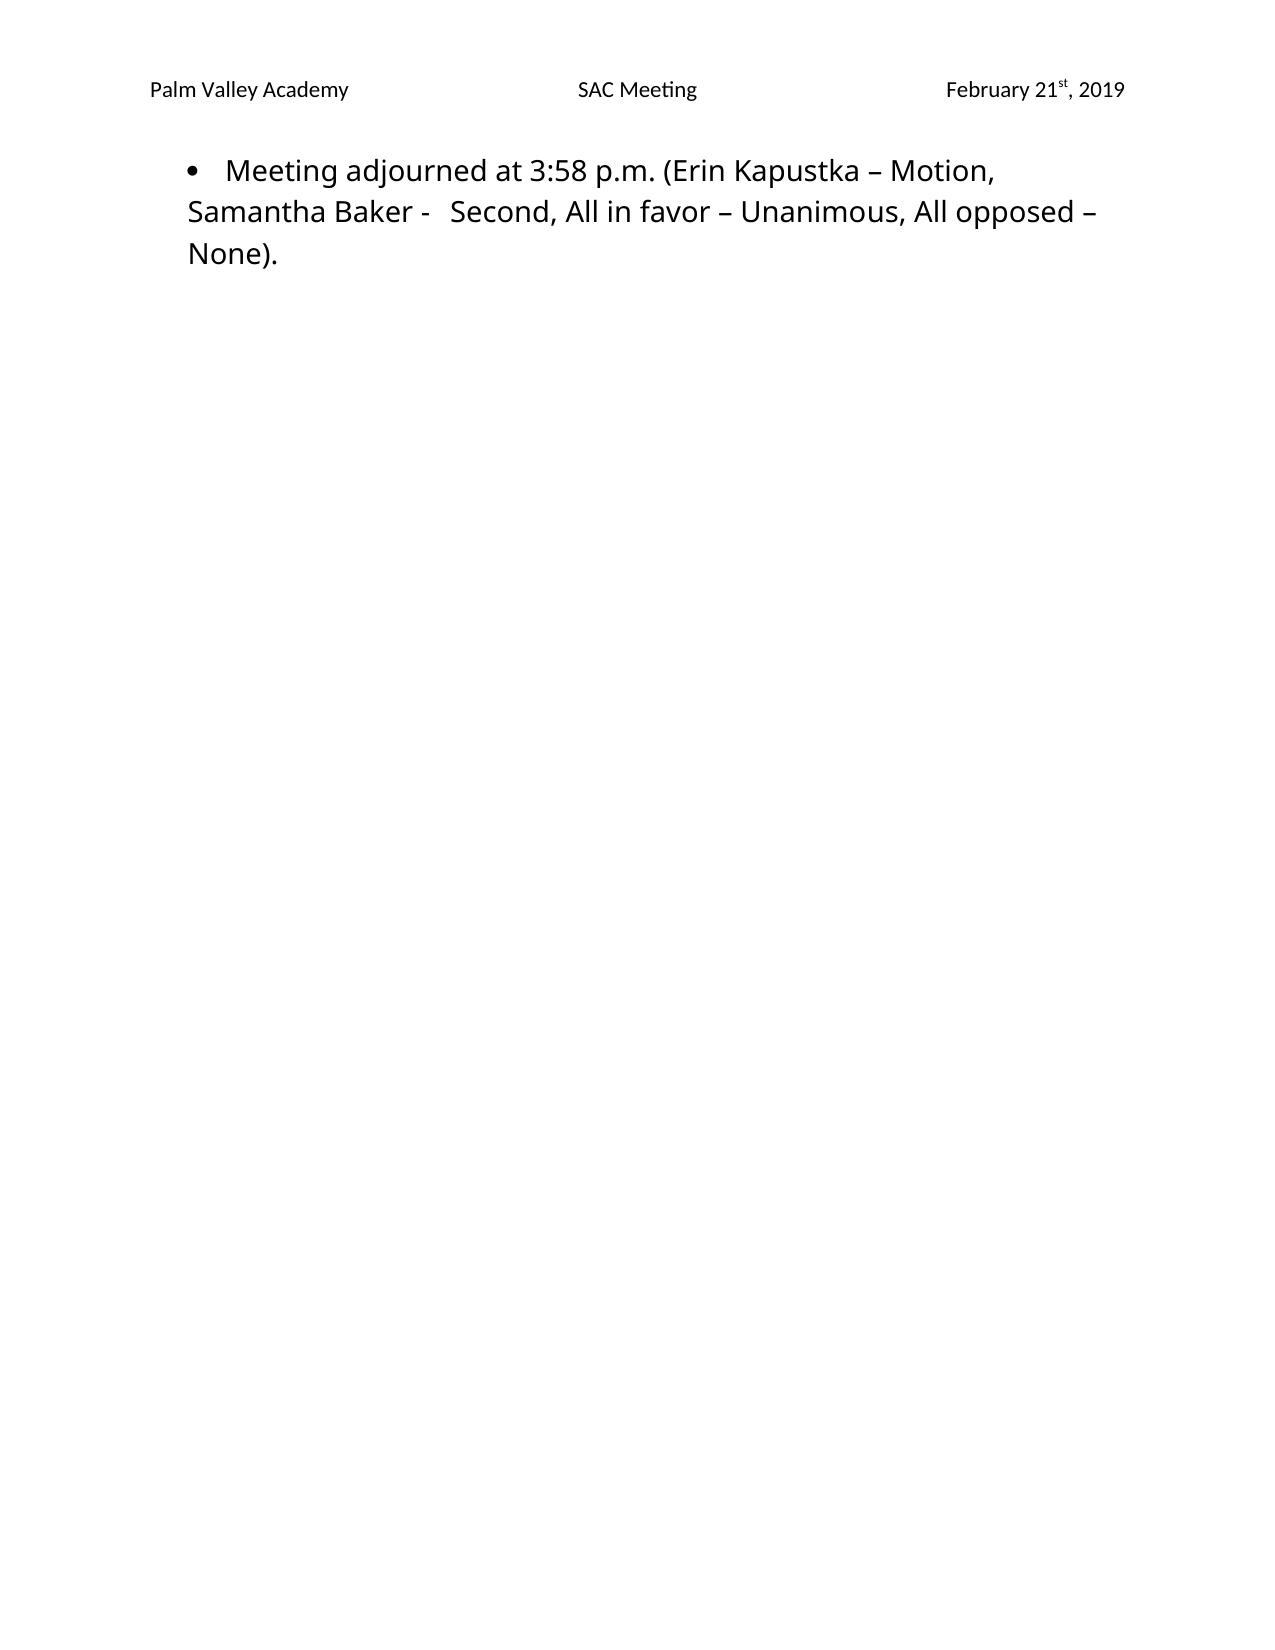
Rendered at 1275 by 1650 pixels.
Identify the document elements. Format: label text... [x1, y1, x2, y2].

list Meeting adjourned at 3:58 p.m. (Erin Kapustka – Motion, Samantha Baker - Second, All in favor – Unanimous, All opposed – None). [187, 150, 1125, 273]
